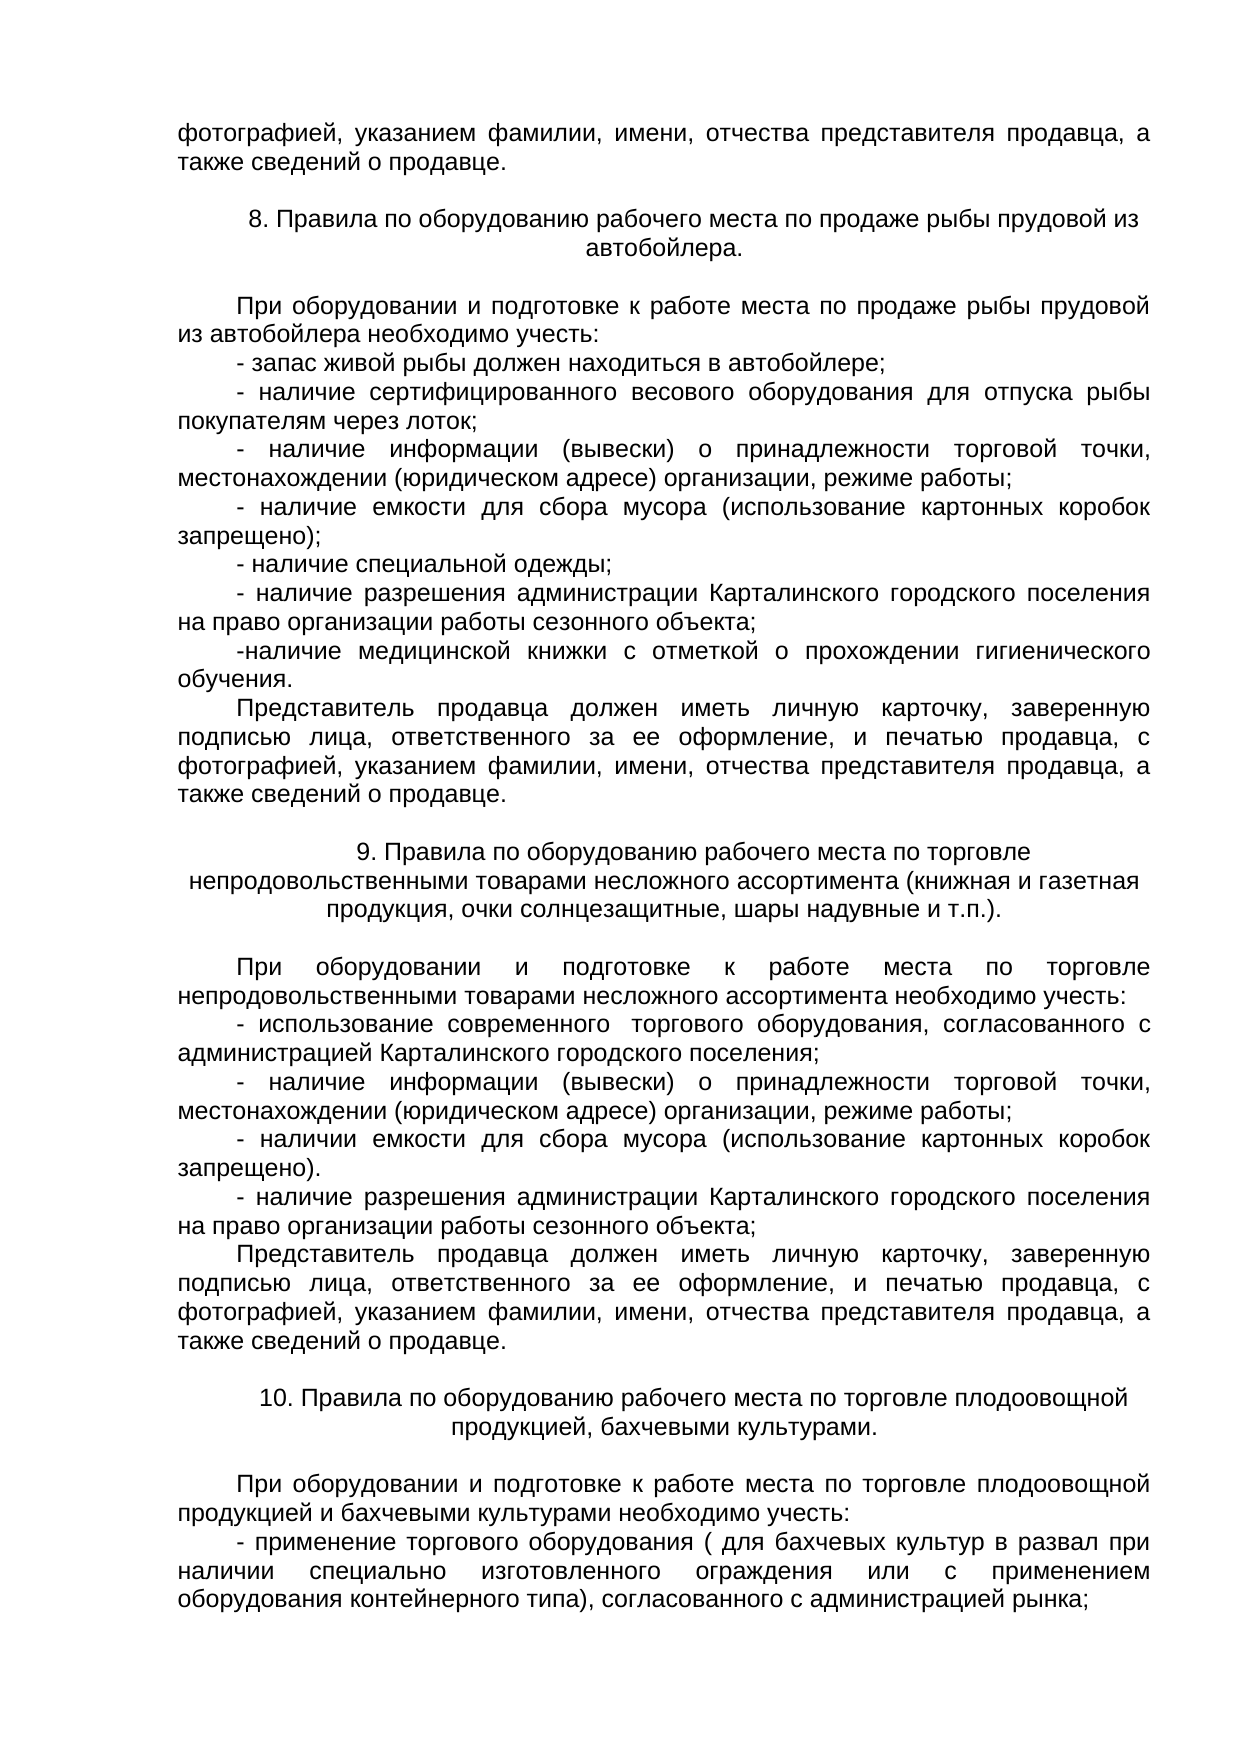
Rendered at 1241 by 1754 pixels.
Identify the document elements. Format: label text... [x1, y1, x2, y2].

text - применение торгового оборудования ( для бахчевых культур в развал при наличии специально изготовленного ограждения или с применением оборудования контейнерного типа), согласованного с администрацией рынка; [177, 1527, 1152, 1613]
text - наличие информации (вывески) о принадлежности торговой точки, местонахождении (юридическом адресе) организации, режиме работы; [177, 434, 1152, 492]
text 9. Правила по оборудованию рабочего места по торговле непродовольственными товарами несложного ассортимента (книжная и газетная продукция, очки солнцезащитные, шары надувные и т.п.). [177, 837, 1152, 923]
text При оборудовании и подготовке к работе места по торговле плодоовощной продукцией и бахчевыми культурами необходимо учесть: [177, 1469, 1152, 1527]
text При оборудовании и подготовке к работе места по продаже рыбы прудовой из автобойлера необходимо учесть: [177, 291, 1152, 348]
text - наличие информации (вывески) о принадлежности торговой точки, местонахождении (юридическом адресе) организации, режиме работы; [177, 1067, 1152, 1124]
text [177, 118, 1152, 176]
text - наличие разрешения администрации Карталинского городского поселения на право организации работы сезонного объекта; [177, 1182, 1152, 1239]
text - наличие емкости для сбора мусора (использование картонных коробок запрещено); [177, 492, 1152, 549]
text - наличии емкости для сбора мусора (использование картонных коробок запрещено). [177, 1124, 1152, 1182]
text - использование современного торгового оборудования, согласованного с администрацией Карталинского городского поселения; [177, 1009, 1152, 1067]
text - наличие сертифицированного весового оборудования для отпуска рыбы покупателям через лоток; [177, 377, 1152, 434]
text 8. Правила по оборудованию рабочего места по продаже рыбы прудовой из автобойлера. [177, 204, 1152, 262]
text - наличие специальной одежды; [177, 549, 1152, 578]
text 10. Правила по оборудованию рабочего места по торговле плодоовощной продукцией, бахчевыми культурами. [177, 1383, 1152, 1441]
text - наличие разрешения администрации Карталинского городского поселения на право организации работы сезонного объекта; [177, 578, 1152, 636]
text - запас живой рыбы должен находиться в автобойлере; [177, 348, 1152, 377]
text При оборудовании и подготовке к работе места по торговле непродовольственными товарами несложного ассортимента необходимо учесть: [177, 952, 1152, 1009]
text -наличие медицинской книжки с отметкой о прохождении гигиенического обучения. [177, 636, 1152, 693]
